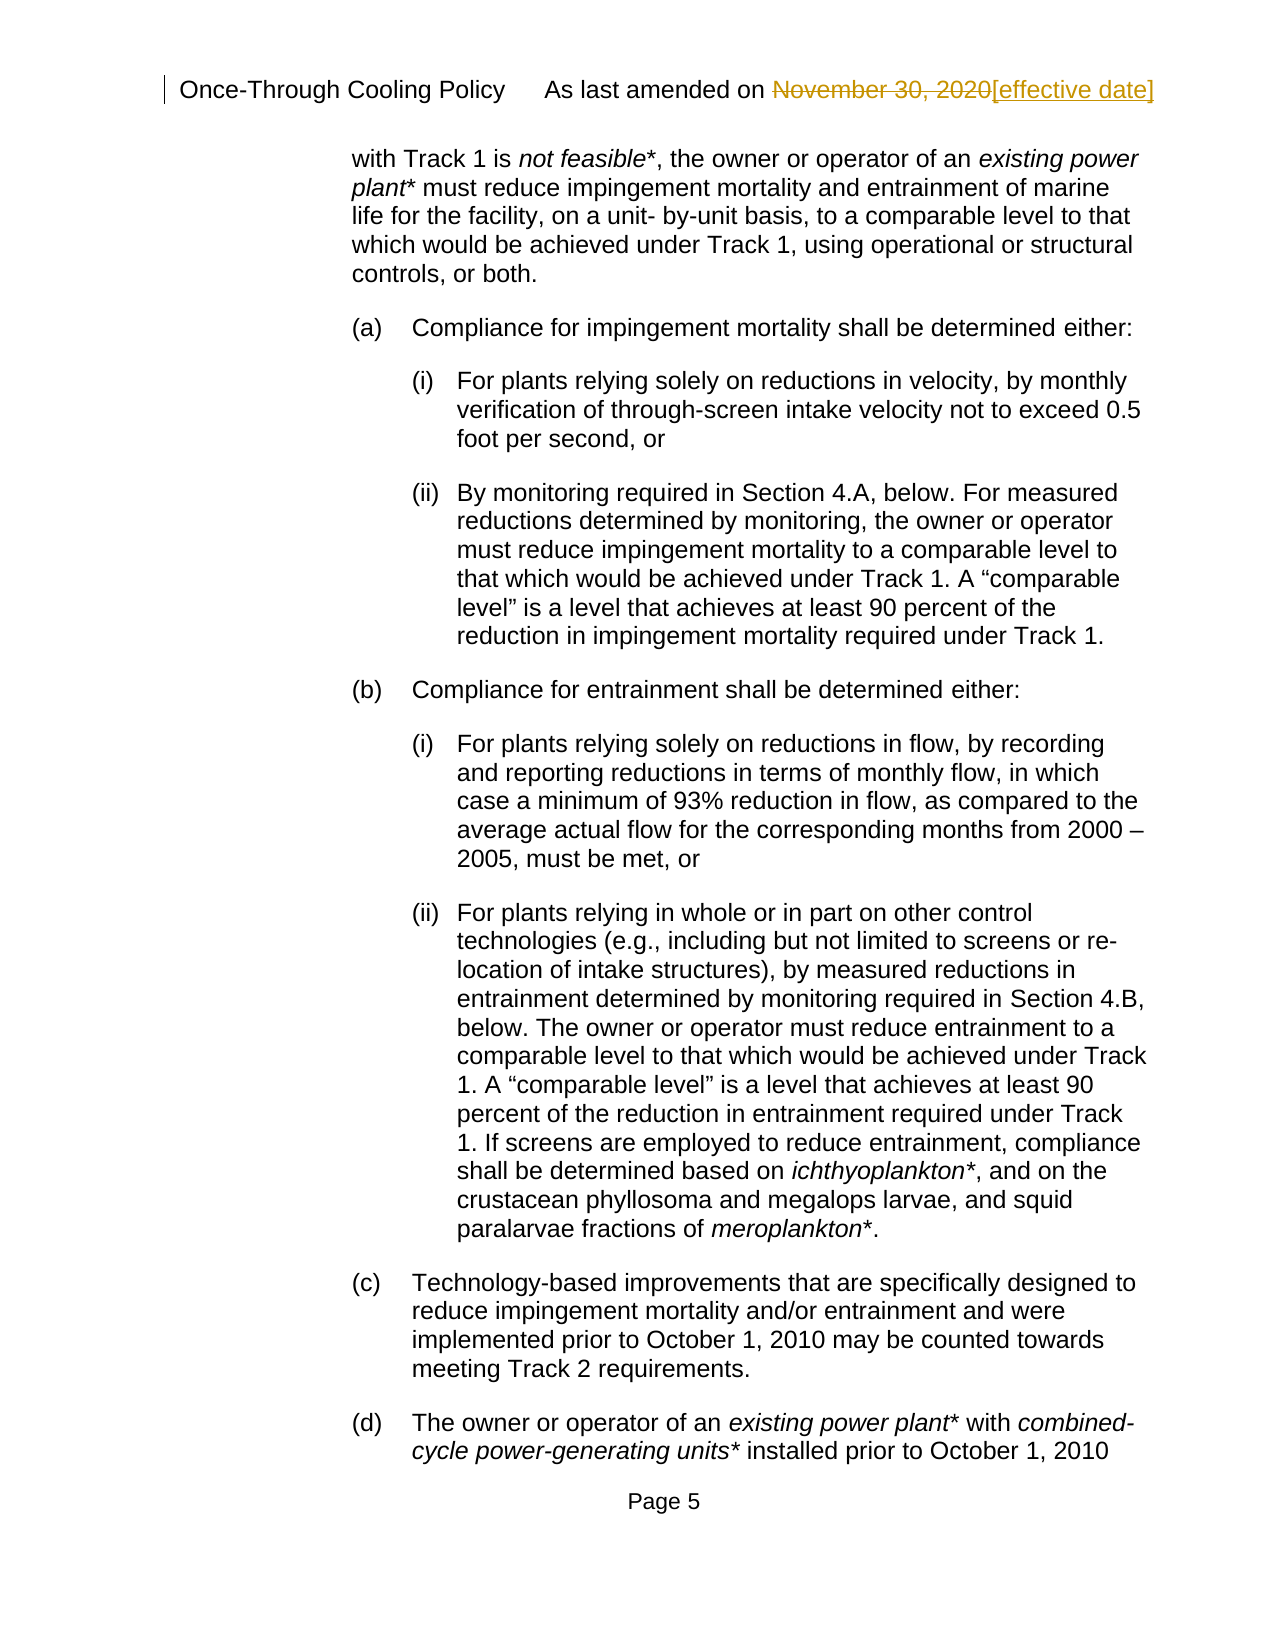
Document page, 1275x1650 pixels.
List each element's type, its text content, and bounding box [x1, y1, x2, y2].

list For plants relying solely on reductions in velocity, by monthly verification of through-screen intake velocity not to exceed 0.5 foot per second, or [412, 366, 1148, 452]
list For plants relying solely on reductions in flow, by recording and reporting reductions in terms of monthly flow, in which case a minimum of 93% reduction in flow, as compared to the average actual flow for the corresponding months from 2000 – 2005, must be met, or [412, 729, 1148, 872]
list Technology-based improvements that are specifically designed to reduce impingement mortality and/or entrainment and were implemented prior to October 1, 2010 may be counted towards meeting Track 2 requirements. [352, 1267, 1148, 1382]
list Compliance for impingement mortality shall be determined either: [352, 312, 1148, 341]
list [352, 1407, 1148, 1465]
list Compliance for entrainment shall be determined either: [352, 675, 1148, 704]
list For plants relying in whole or in part on other control technologies (e.g., including but not limited to screens or re-location of intake structures), by measured reductions in entrainment determined by monitoring required in Section 4.B, below. The owner or operator must reduce entrainment to a comparable level to that which would be achieved under Track 1. A “comparable level” is a level that achieves at least 90 percent of the reduction in entrainment required under Track 1. If screens are employed to reduce entrainment, compliance shall be determined based on ichthyoplankton*, and on the crustacean phyllosoma and megalops larvae, and squid paralarvae fractions of meroplankton*. [412, 897, 1148, 1242]
list By monitoring required in Section 4.A, below. For measured reductions determined by monitoring, the owner or operator must reduce impingement mortality to a comparable level to that which would be achieved under Track 1. A “comparable level” is a level that achieves at least 90 percent of the reduction in impingement mortality required under Track 1. [412, 477, 1148, 650]
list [292, 144, 1148, 287]
